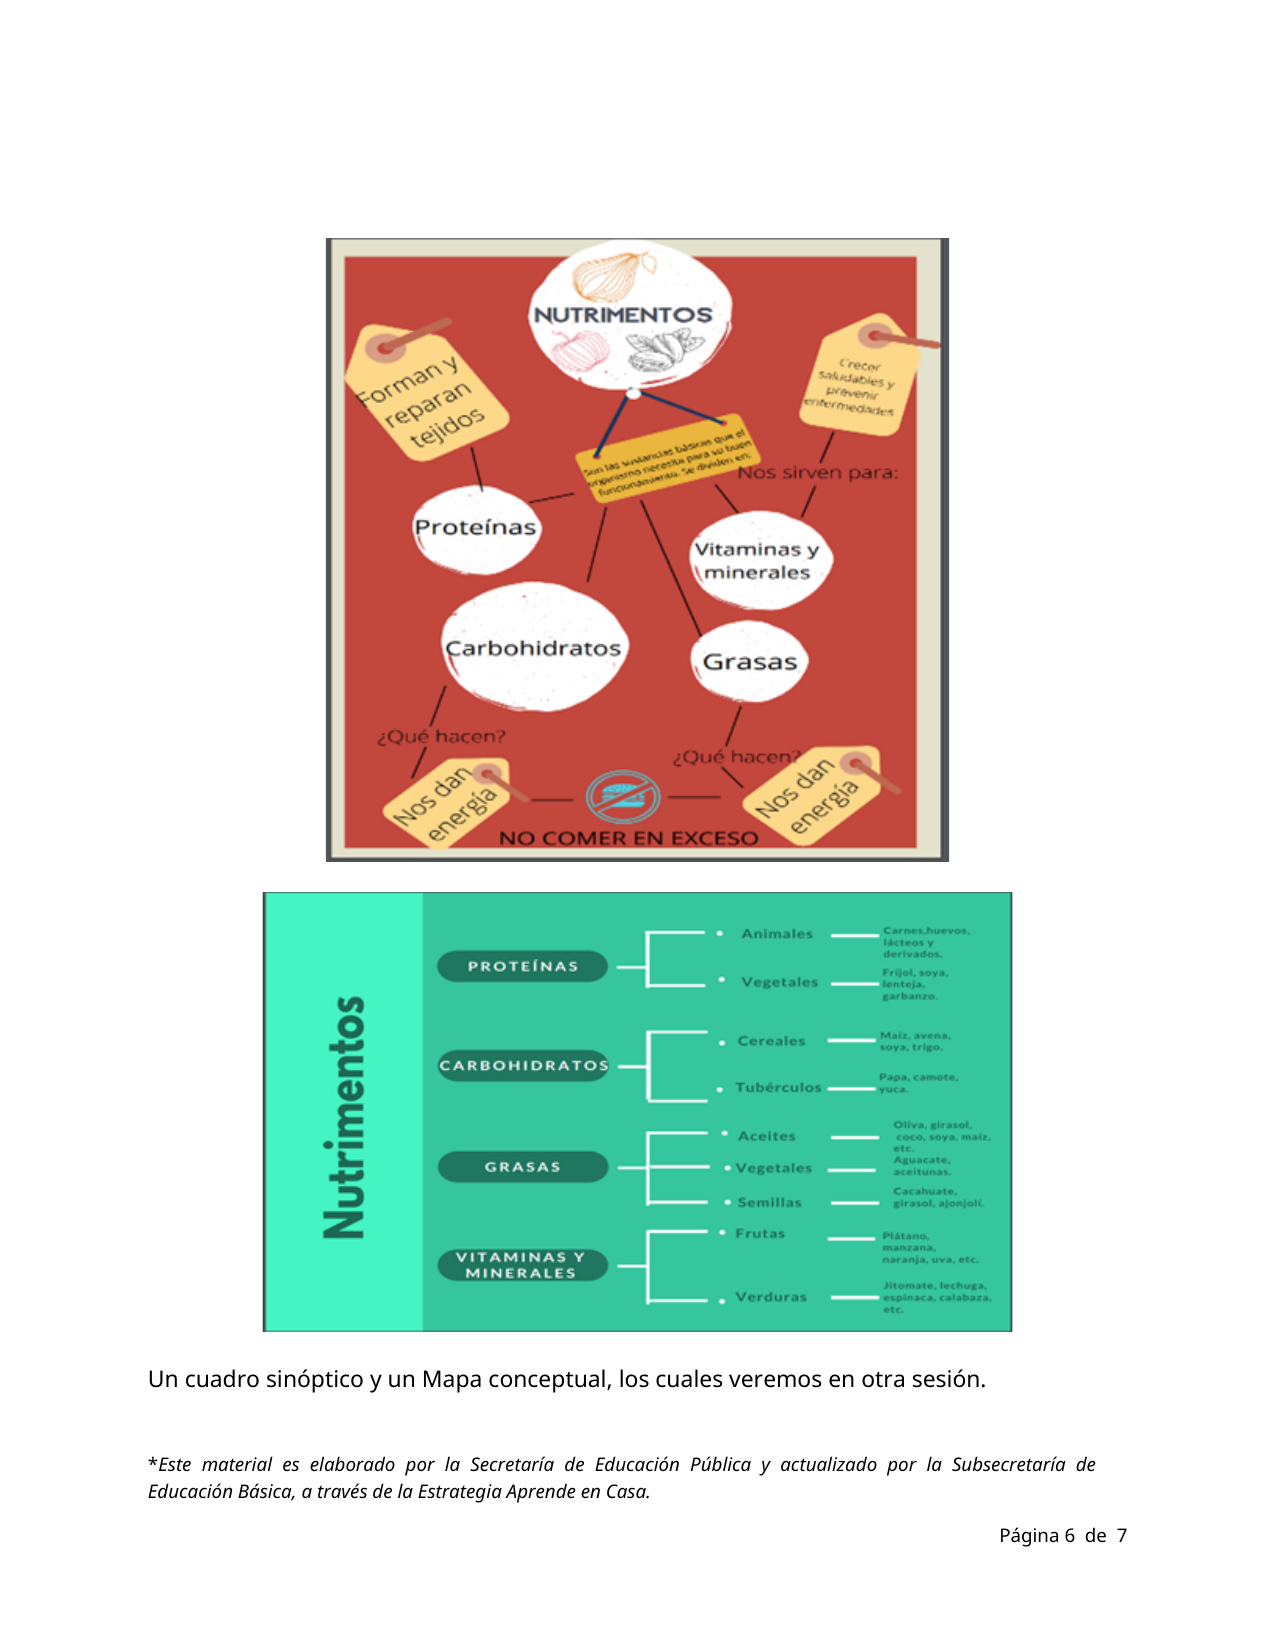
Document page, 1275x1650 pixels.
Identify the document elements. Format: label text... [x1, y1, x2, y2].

text Un cuadro sinóptico y un Mapa conceptual, los cuales veremos en otra sesión. [148, 1363, 1127, 1394]
picture [325, 238, 950, 862]
picture [262, 892, 1013, 1332]
